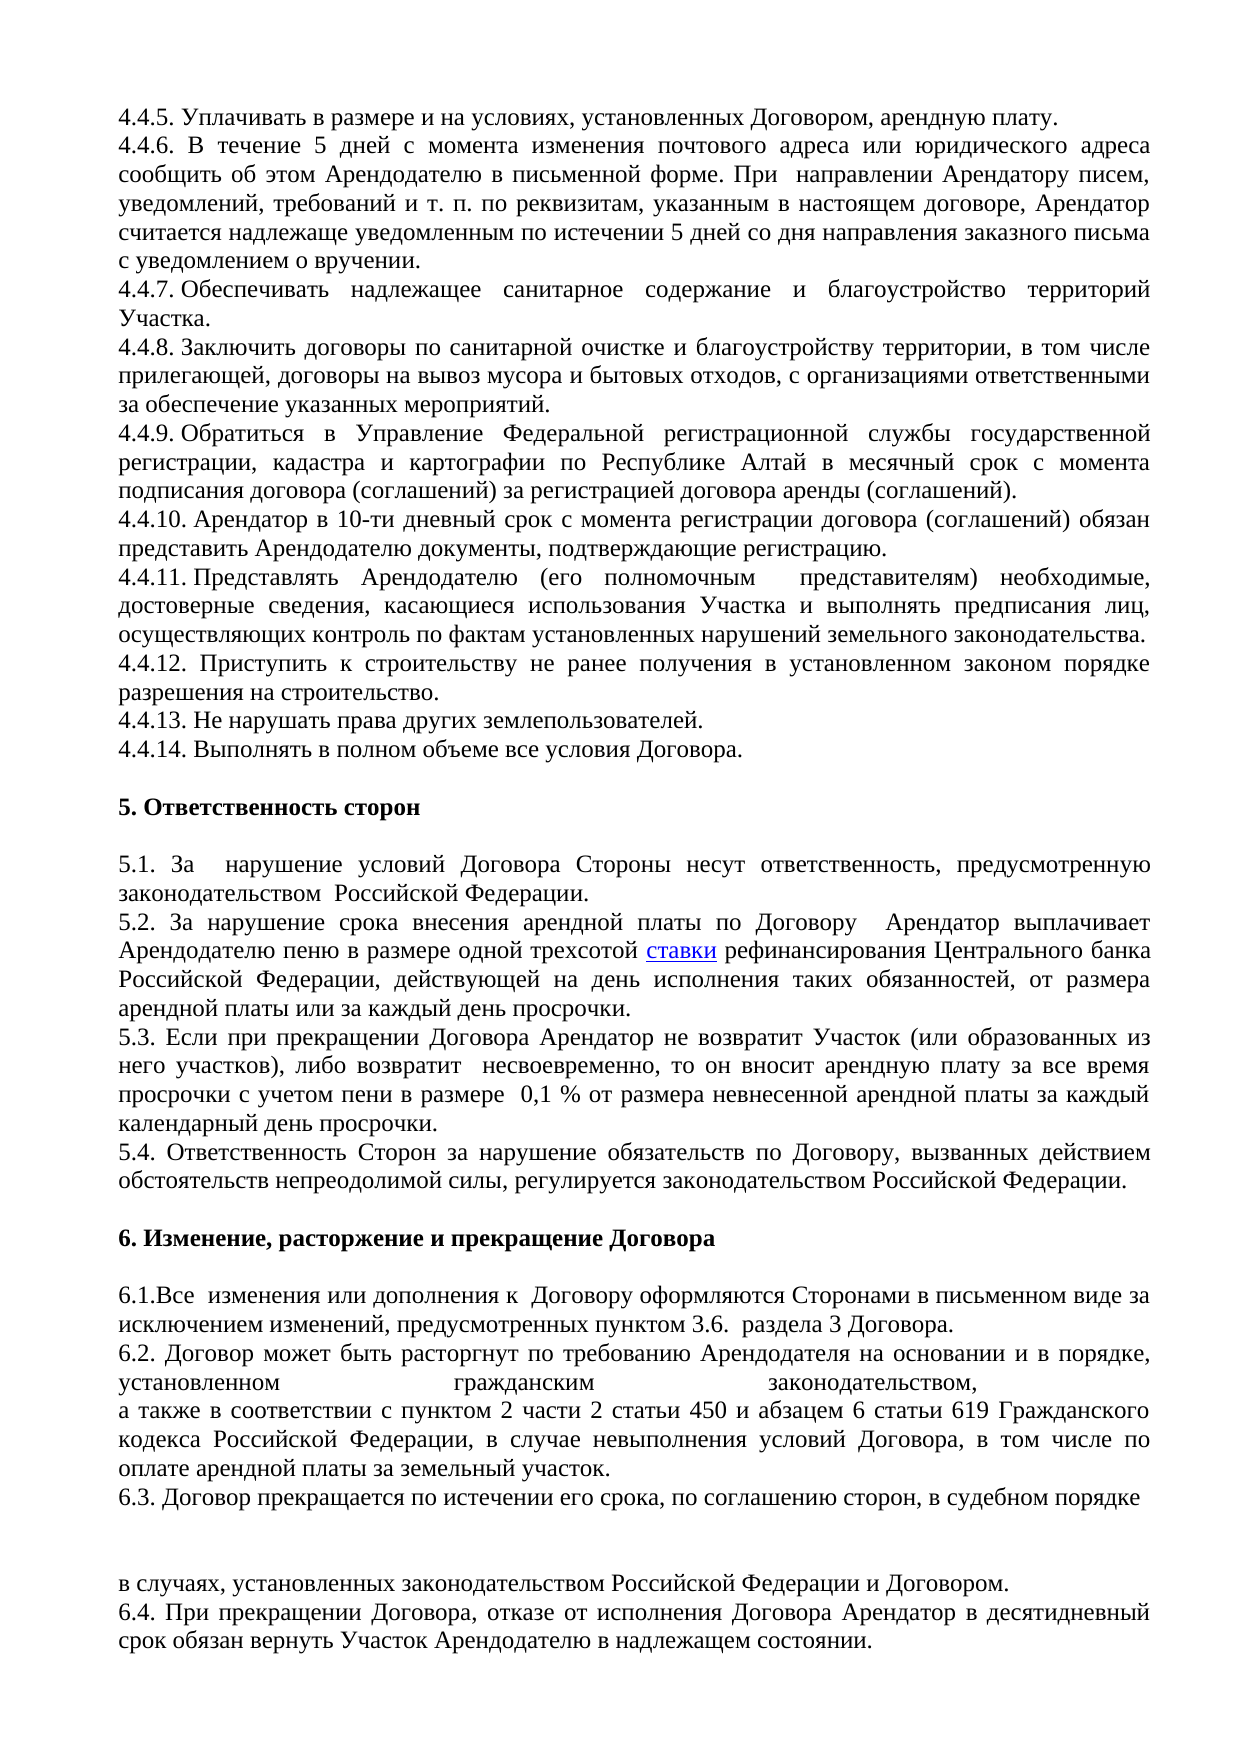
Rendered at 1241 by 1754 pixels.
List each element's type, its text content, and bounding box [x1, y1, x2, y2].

text 6.3. Договор прекращается по истечении его срока, по соглашению сторон, в судебном порядке [118, 1482, 1152, 1511]
text 6. Изменение, расторжение и прекращение Договора [118, 1223, 1152, 1252]
text 4.4.14. Выполнять в полном объеме все условия Договора. [118, 734, 1152, 763]
text 5.1. За нарушение условий Договора Стороны несут ответственность, предусмотренную законодательством Российской Федерации. [118, 849, 1152, 907]
text 5.2. За нарушение срока внесения арендной платы по Договору Арендатор выплачивает Арендодателю пеню в размере одной трехсотой ставки рефинансирования Центрального банка Российской Федерации, действующей на день исполнения таких обязанностей, от размера арендной платы или за каждый день просрочки. [118, 907, 1152, 1022]
text 4.4.6. В течение 5 дней с момента изменения почтового адреса или юридического адреса сообщить об этом Арендодателю в письменной форме. При направлении Арендатору писем, уведомлений, требований и т. п. по реквизитам, указанным в настоящем договоре, Арендатор считается надлежаще уведомленным по истечении 5 дней со дня направления заказного письма с уведомлением о вручении. [118, 131, 1152, 274]
text 6.2. Договор может быть расторгнут по требованию Арендодателя на основании и в порядке, установленном гражданским законодательством, а также в соответствии с пунктом 2 части 2 статьи 450 и абзацем 6 статьи 619 Гражданского кодекса Российской Федерации, в случае невыполнения условий Договора, в том числе по оплате арендной платы за земельный участок. [118, 1338, 1152, 1482]
text 4.4.5. Уплачивать в размере и на условиях, установленных Договором, арендную плату. [118, 102, 1152, 131]
text 5. Ответственность сторон [118, 792, 1152, 821]
text 4.4.13. Не нарушать права других землепользователей. [118, 706, 1152, 734]
text в случаях, установленных законодательством Российской Федерации и Договором. [118, 1568, 1152, 1597]
text 4.4.7. Обеспечивать надлежащее санитарное содержание и благоустройство территорий Участка. [118, 274, 1152, 332]
text 5.4. Ответственность Сторон за нарушение обязательств по Договору, вызванных действием обстоятельств непреодолимой силы, регулируется законодательством Российской Федерации. [118, 1137, 1152, 1194]
text 6.1.Все изменения или дополнения к Договору оформляются Сторонами в письменном виде за исключением изменений, предусмотренных пунктом 3.6. раздела 3 Договора. [118, 1281, 1152, 1338]
text 4.4.9. Обратиться в Управление Федеральной регистрационной службы государственной регистрации, кадастра и картографии по Республике Алтай в месячный срок с момента подписания договора (соглашений) за регистрацией договора аренды (соглашений). [118, 418, 1152, 504]
text 4.4.8. Заключить договоры по санитарной очистке и благоустройству территории, в том числе прилегающей, договоры на вывоз мусора и бытовых отходов, с организациями ответственными за обеспечение указанных мероприятий. [118, 332, 1152, 418]
text 4.4.12. Приступить к строительству не ранее получения в установленном законом порядке разрешения на строительство. [118, 648, 1152, 706]
text 4.4.11. Представлять Арендодателю (его полномочным представителям) необходимые, достоверные сведения, касающиеся использования Участка и выполнять предписания лиц, осуществляющих контроль по фактам установленных нарушений земельного законодательства. [118, 562, 1152, 648]
text 5.3. Если при прекращении Договора Арендатор не возвратит Участок (или образованных из него участков), либо возвратит несвоевременно, то он вносит арендную плату за все время просрочки с учетом пени в размере 0,1 % от размера невнесенной арендной платы за каждый календарный день просрочки. [118, 1022, 1152, 1137]
text 4.4.10. Арендатор в 10-ти дневный срок с момента регистрации договора (соглашений) обязан представить Арендодателю документы, подтверждающие регистрацию. [118, 504, 1152, 562]
text 6.4. При прекращении Договора, отказе от исполнения Договора Арендатор в десятидневный срок обязан вернуть Участок Арендодателю в надлежащем состоянии. [118, 1597, 1152, 1654]
